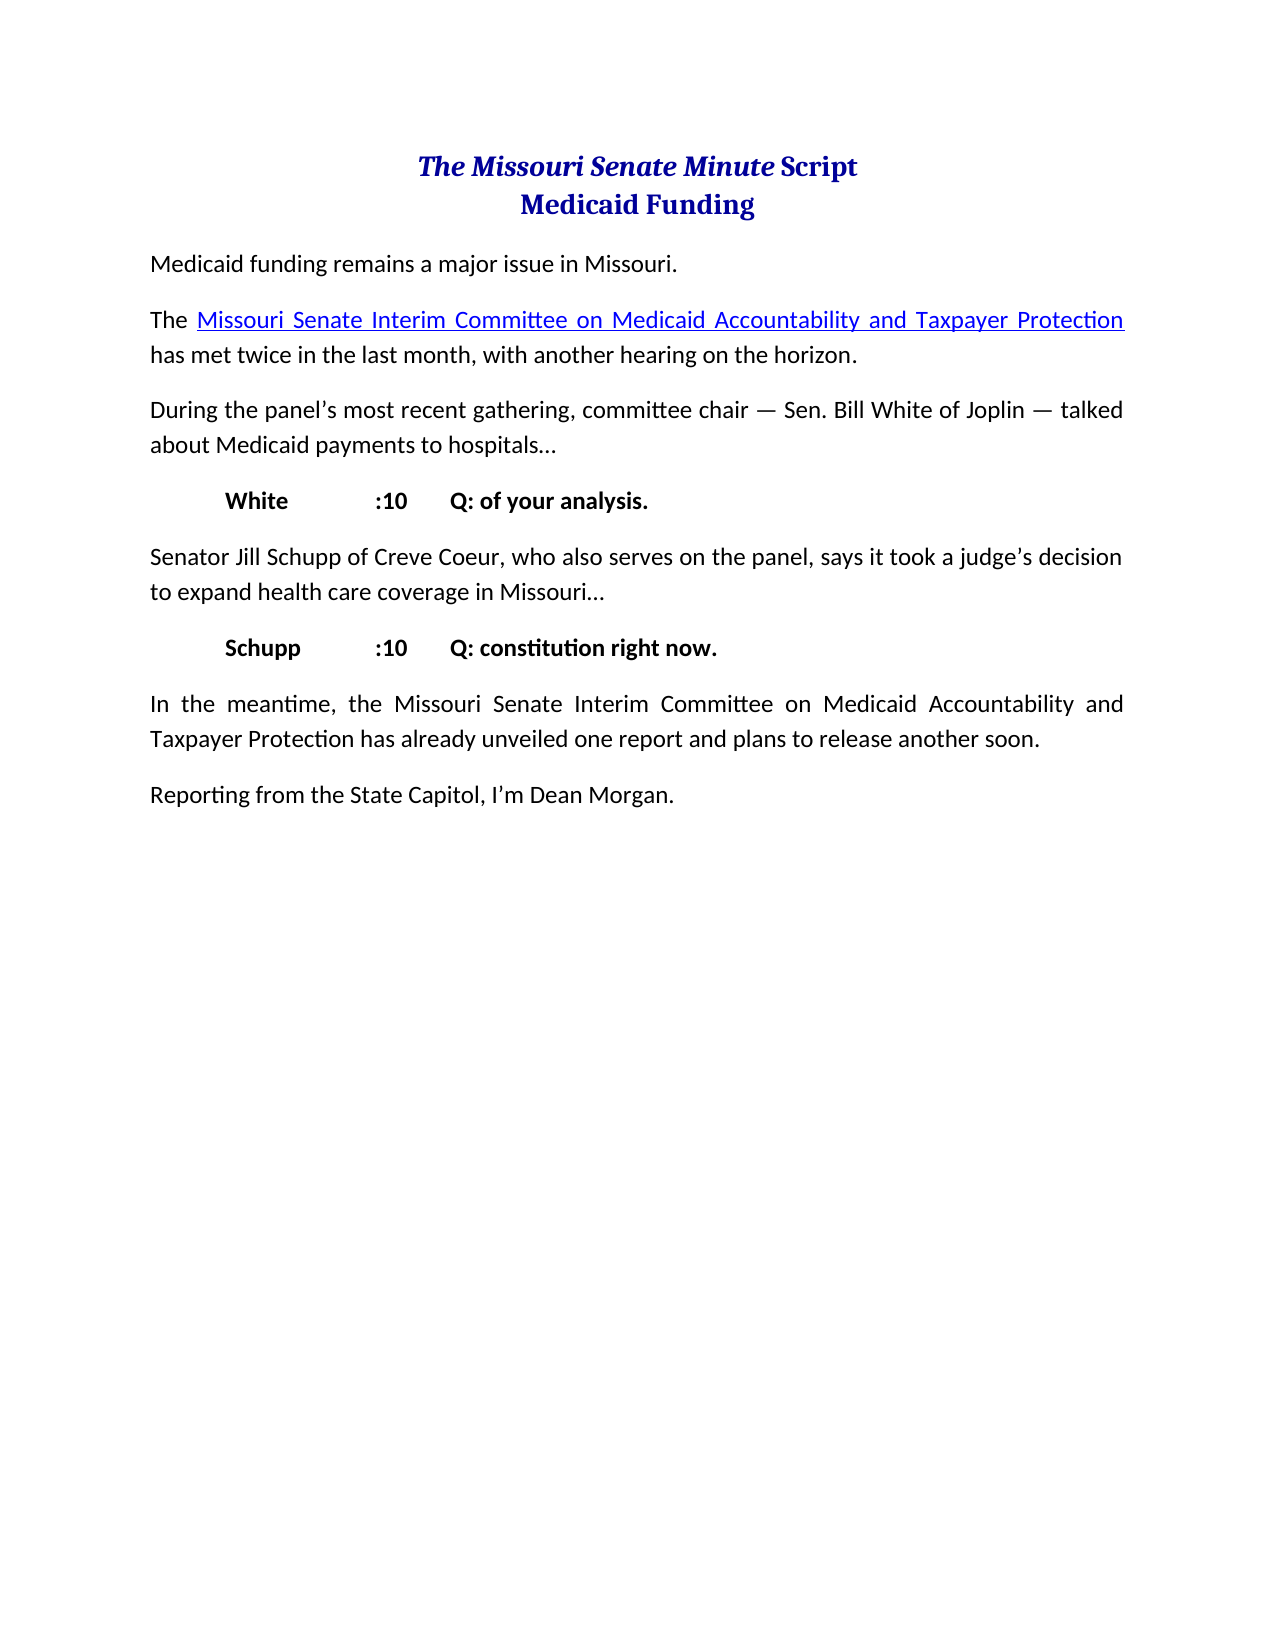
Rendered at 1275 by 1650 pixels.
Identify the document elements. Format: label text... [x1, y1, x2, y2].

text Reporting from the State Capitol, I’m Dean Morgan. [150, 779, 1125, 809]
text The Missouri Senate Minute Script Medicaid Funding [150, 150, 1125, 222]
text Medicaid funding remains a major issue in Missouri. [150, 248, 1125, 278]
text In the meantime, the Missouri Senate Interim Committee on Medicaid Accountability and Taxpayer Protection has already unveiled one report and plans to release another soon. [150, 688, 1125, 753]
text The Missouri Senate Interim Committee on Medicaid Accountability and Taxpayer Protection has met twice in the last month, with another hearing on the horizon. [150, 304, 1125, 369]
text Senator Jill Schupp of Creve Coeur, who also serves on the panel, says it took a judge’s decision to expand health care coverage in Missouri… [150, 541, 1125, 607]
text During the panel’s most recent gathering, committee chair — Sen. Bill White of Joplin — talked about Medicaid payments to hospitals… [150, 394, 1125, 460]
text White :10 Q: of your analysis. [150, 485, 1125, 516]
text Schupp :10 Q: constitution right now. [150, 632, 1125, 663]
